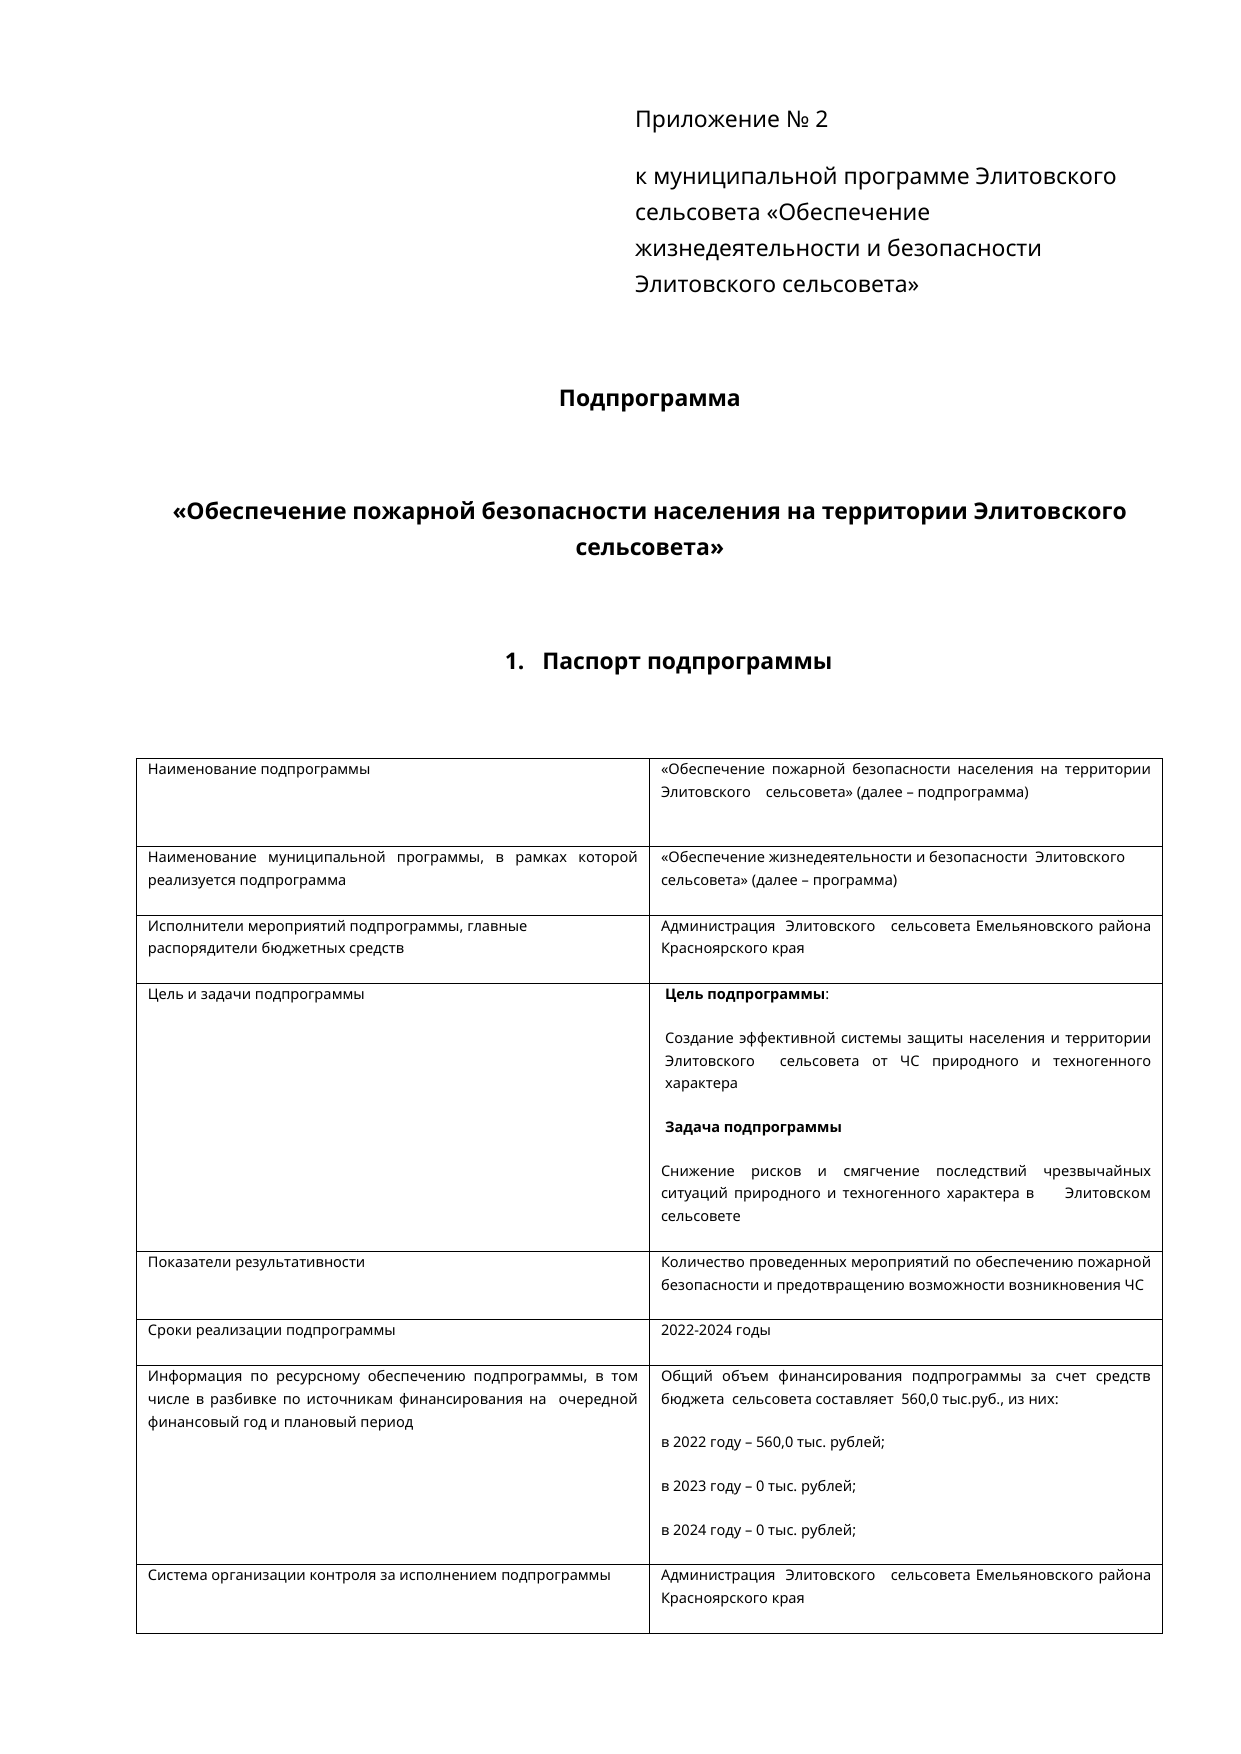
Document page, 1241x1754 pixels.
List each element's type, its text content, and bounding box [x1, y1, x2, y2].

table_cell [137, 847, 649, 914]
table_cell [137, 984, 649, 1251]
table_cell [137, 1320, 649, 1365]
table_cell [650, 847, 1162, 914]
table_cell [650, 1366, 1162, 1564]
text к муниципальной программе Элитовского сельсовета «Обеспечение жизнедеятельности и безопасности Элитовского сельсовета» [635, 160, 1152, 299]
text Подпрограмма [148, 382, 1152, 413]
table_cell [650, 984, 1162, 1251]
list Паспорт подпрограммы [185, 644, 1152, 676]
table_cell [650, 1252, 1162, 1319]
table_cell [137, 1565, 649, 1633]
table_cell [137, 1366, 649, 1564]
text «Обеспечение пожарной безопасности населения на территории Элитовского сельсовета» [148, 495, 1152, 562]
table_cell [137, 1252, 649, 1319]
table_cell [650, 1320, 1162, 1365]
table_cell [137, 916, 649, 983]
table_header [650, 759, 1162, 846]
text Приложение № 2 [635, 103, 1152, 135]
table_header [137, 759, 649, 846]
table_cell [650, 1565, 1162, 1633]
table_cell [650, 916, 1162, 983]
